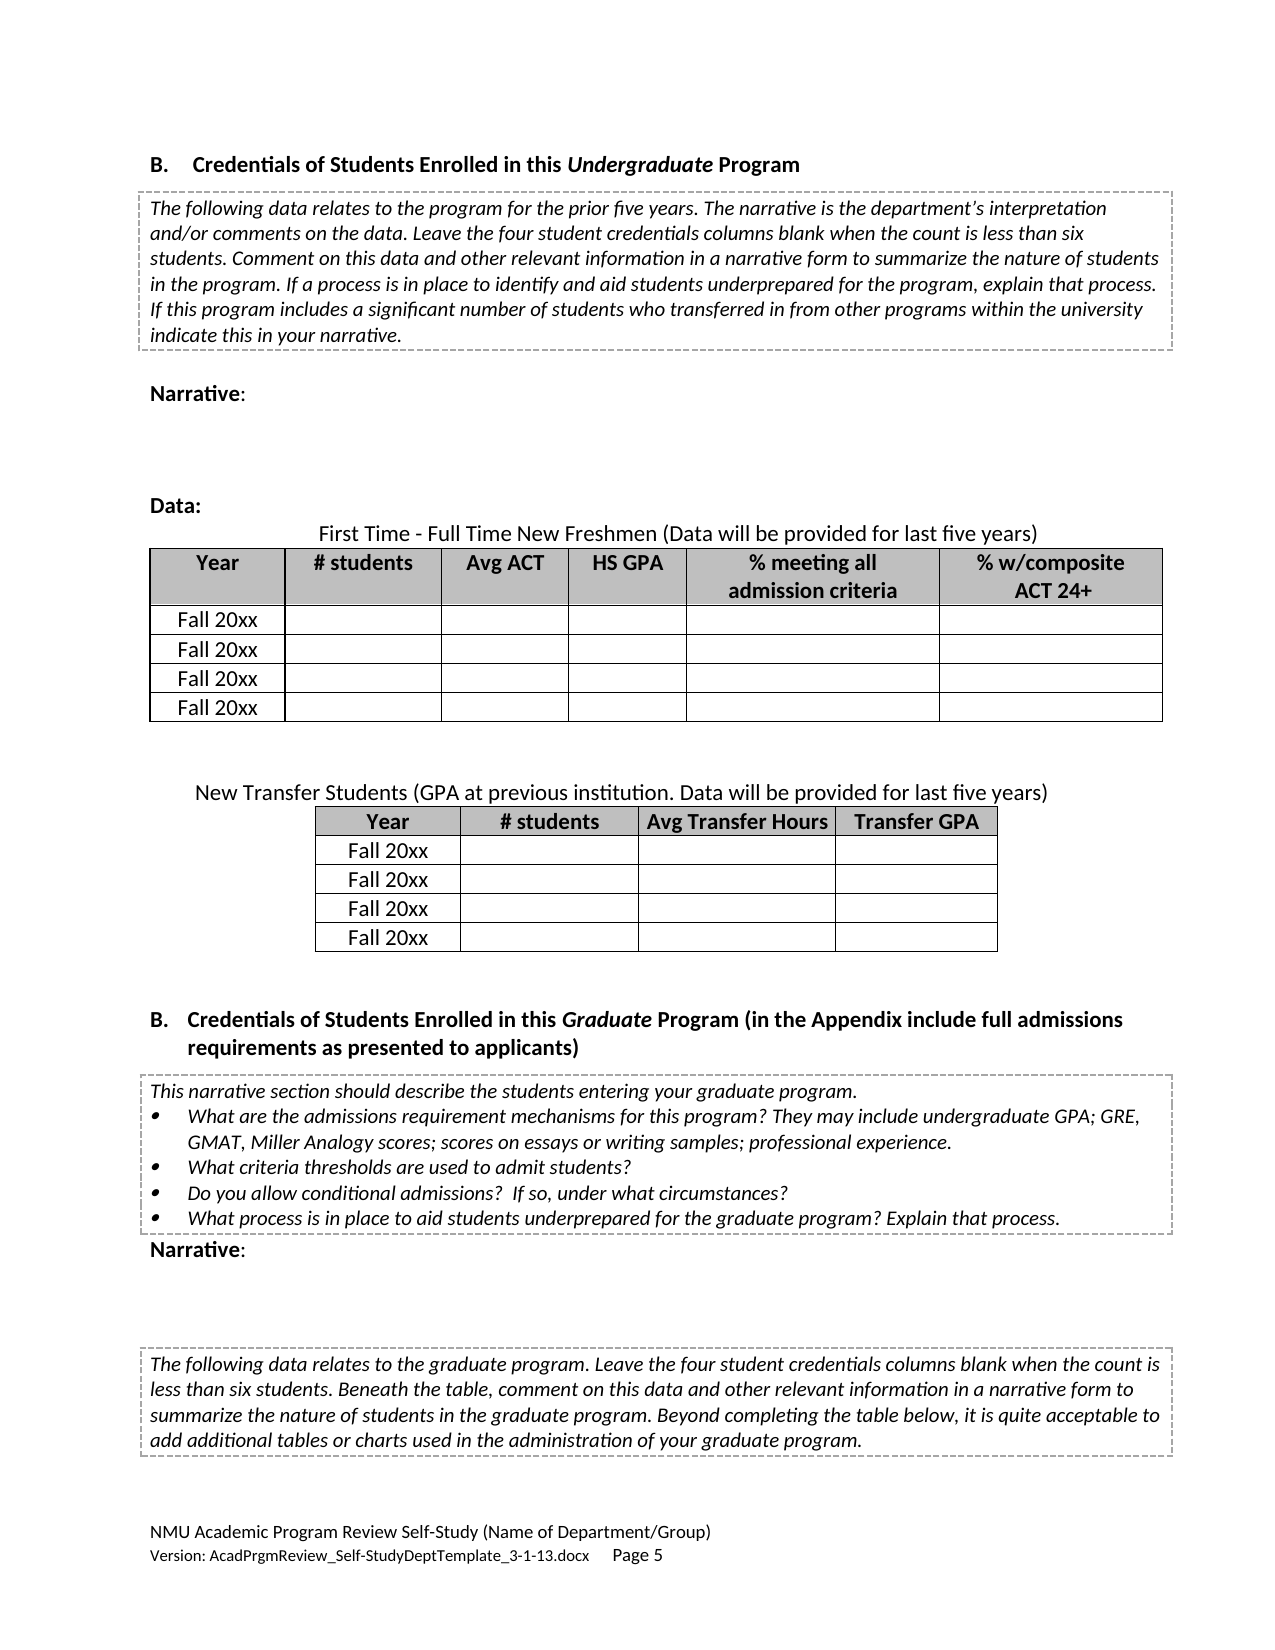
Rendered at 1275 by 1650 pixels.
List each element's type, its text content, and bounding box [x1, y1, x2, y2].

list This narrative section should describe the students entering your graduate program. [139, 1074, 1173, 1103]
table_cell [639, 865, 835, 893]
table_cell [836, 923, 997, 951]
table_cell [461, 865, 638, 893]
table_cell [836, 894, 997, 922]
list Narrative: [150, 379, 1162, 407]
table_cell [639, 836, 835, 864]
table_cell [687, 635, 939, 663]
table_cell [442, 664, 568, 692]
table_cell [940, 606, 1162, 634]
table_cell [442, 635, 568, 663]
text Do you allow conditional admissions? If so, under what circumstances? [150, 1180, 1162, 1201]
table_header Avg Transfer Hours [639, 807, 835, 835]
table_header Avg ACT [442, 549, 568, 604]
table_cell [286, 693, 441, 721]
table_cell [286, 606, 441, 634]
table_header # students [461, 807, 638, 835]
table_cell Fall 20xx [316, 923, 460, 951]
subtitle Credentials of Students Enrolled in this Undergraduate Program [150, 150, 1162, 178]
subtitle First Time - Full Time New Freshmen (Data will be provided for last five years) [195, 519, 1162, 547]
table_cell [687, 693, 939, 721]
list The following data relates to the graduate program. Leave the four student credentials columns blank when the count is less than six students. Beneath the table, comment on this data and other relevant information in a narrative form to summarize the nature of students in the graduate program. Beyond completing the table below, it is quite acceptable to add additional tables or charts used in the administration of your graduate program. [139, 1347, 1173, 1457]
table_cell [286, 635, 441, 663]
table_cell [569, 635, 686, 663]
table_cell [442, 606, 568, 634]
table_cell [461, 923, 638, 951]
table_header # students [286, 549, 441, 604]
table_header % meeting all admission criteria [687, 549, 939, 604]
table_cell Fall 20xx [316, 836, 460, 864]
table_cell [461, 836, 638, 864]
table_cell [940, 664, 1162, 692]
table_cell [569, 693, 686, 721]
table_cell [836, 836, 997, 864]
table_cell Fall 20xx [316, 894, 460, 922]
table_cell Fall 20xx [151, 693, 284, 721]
table_cell [286, 664, 441, 692]
table_header HS GPA [569, 549, 686, 604]
table_header Transfer GPA [836, 807, 997, 835]
table_header Year [316, 807, 460, 835]
list Narrative: [150, 1235, 1162, 1263]
list Data: [150, 491, 1162, 519]
subtitle New Transfer Students (GPA at previous institution. Data will be provided for last five years) [195, 778, 1162, 806]
table_cell [940, 693, 1162, 721]
table_cell Fall 20xx [151, 635, 284, 663]
table_cell Fall 20xx [316, 865, 460, 893]
table_cell Fall 20xx [151, 664, 284, 692]
text The following data relates to the program for the prior five years. The narrative is the department’s interpretation and/or comments on the data. Leave the four student credentials columns blank when the count is less than six students. Comment on this data and other relevant information in a narrative form to summarize the nature of students in the program. If a process is in place to identify and aid students underprepared for the program, explain that process. If this program includes a significant number of students who transferred in from other programs within the university indicate this in your narrative. [137, 191, 1173, 351]
table_cell Fall 20xx [151, 606, 284, 634]
table_cell [461, 894, 638, 922]
table_cell [569, 606, 686, 634]
table_cell [639, 923, 835, 951]
table_cell [687, 606, 939, 634]
subtitle Credentials of Students Enrolled in this Graduate Program (in the Appendix include full admissions requirements as presented to applicants) [150, 1005, 1162, 1061]
text What are the admissions requirement mechanisms for this program? They may include undergraduate GPA; GRE, GMAT, Miller Analogy scores; scores on essays or writing samples; professional experience. [150, 1103, 1162, 1154]
table_header % w/composite ACT 24+ [940, 549, 1162, 604]
table_cell [569, 664, 686, 692]
text What process is in place to aid students underprepared for the graduate program? Explain that process. [139, 1201, 1173, 1235]
table_header Year [151, 549, 284, 604]
table_cell [442, 693, 568, 721]
text What criteria thresholds are used to admit students? [150, 1154, 1162, 1180]
table_cell [940, 635, 1162, 663]
table_cell [687, 664, 939, 692]
table_cell [639, 894, 835, 922]
table_cell [836, 865, 997, 893]
